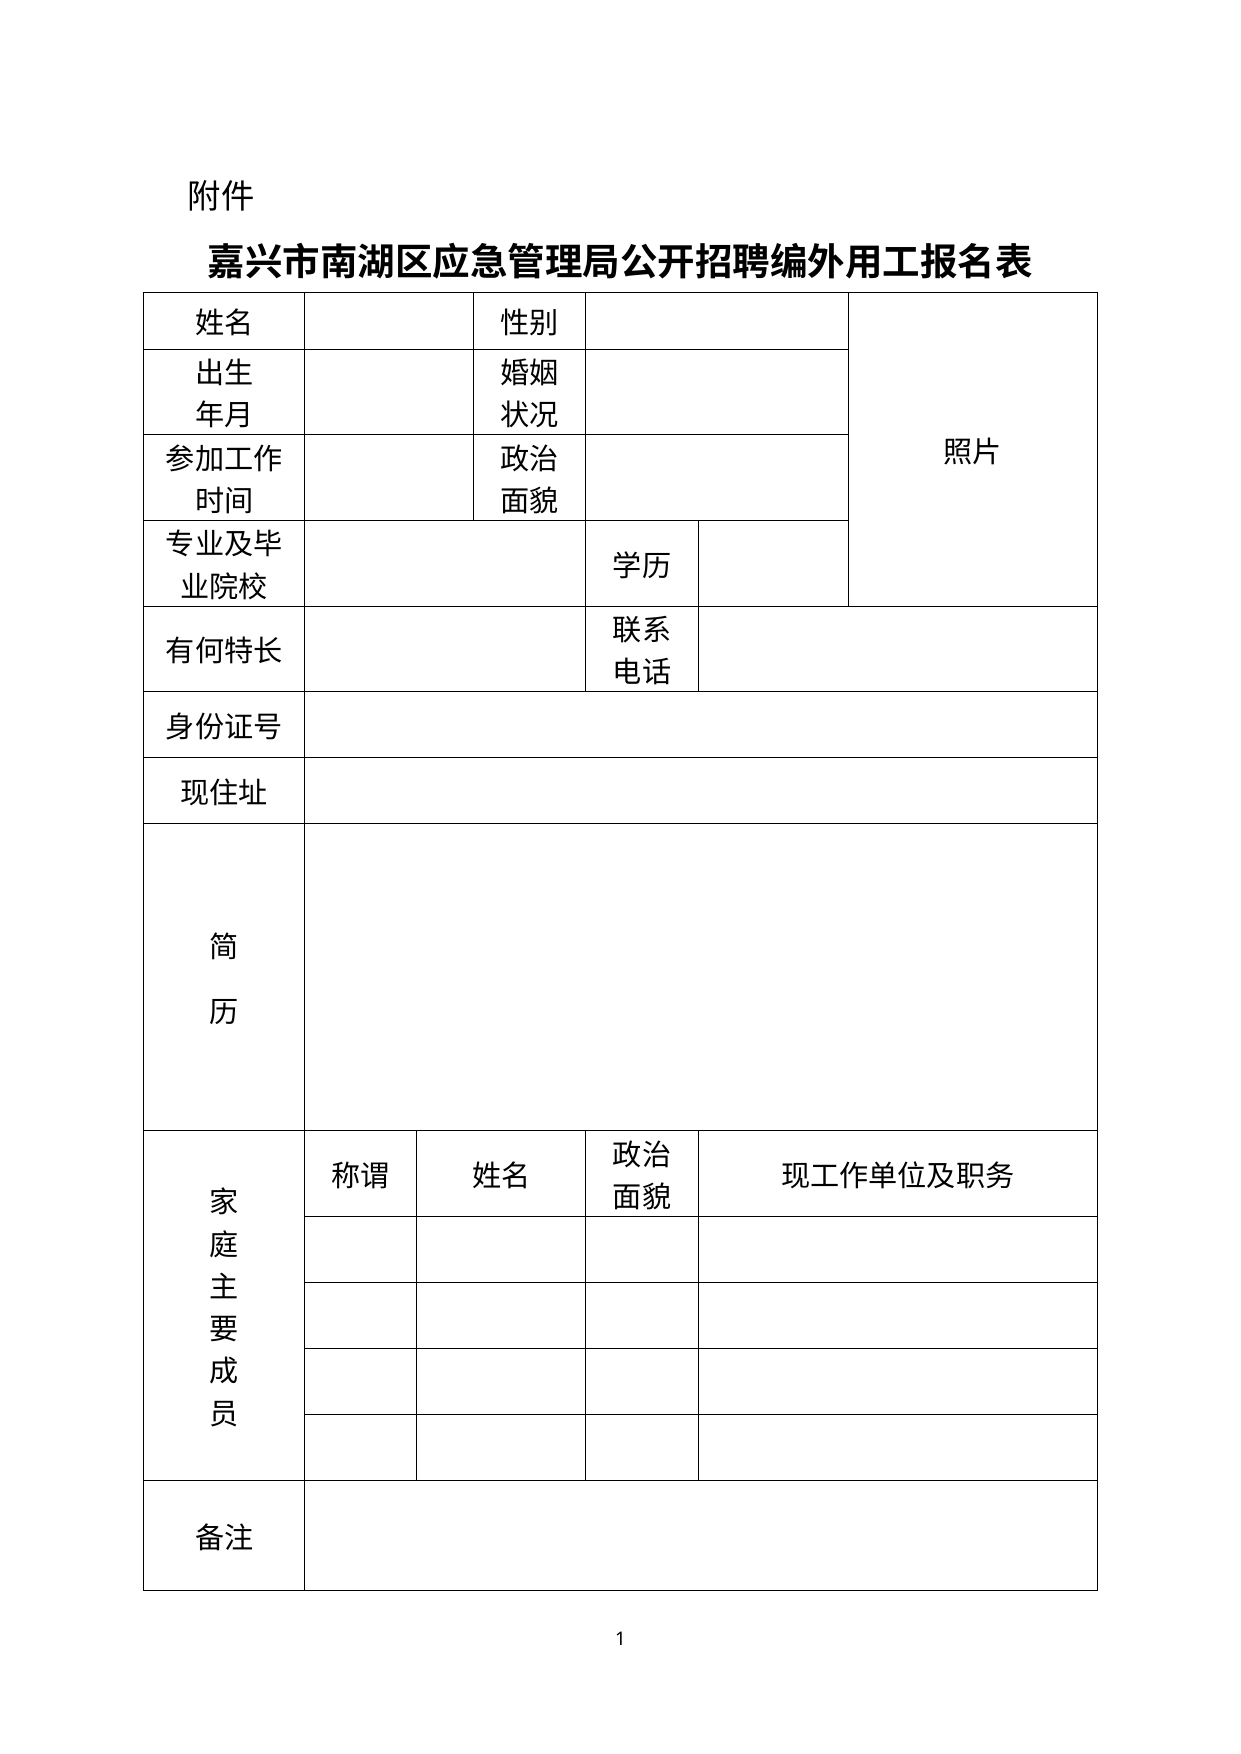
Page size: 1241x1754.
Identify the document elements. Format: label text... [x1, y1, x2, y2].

table_cell [699, 1415, 1097, 1480]
table_cell 称谓 [305, 1131, 416, 1216]
table_cell [305, 607, 585, 691]
table_cell [586, 1415, 698, 1480]
table_cell 学历 [586, 521, 698, 606]
table_cell [699, 607, 1097, 691]
table_header [305, 293, 473, 349]
table_cell [305, 350, 473, 434]
table_cell 参加工作 时间 [144, 435, 304, 520]
table_cell 政治 面貌 [474, 435, 585, 520]
table_header 性别 [474, 293, 585, 349]
table_cell [305, 692, 1097, 757]
table_cell 现住址 [144, 758, 304, 823]
table_cell [699, 1217, 1097, 1282]
text 嘉兴市南湖区应急管理局公开招聘编外用工报名表 [187, 227, 1053, 292]
table_cell 备注 [144, 1481, 304, 1590]
table_cell [305, 1217, 416, 1282]
table_cell [305, 824, 1097, 1130]
table_header [586, 293, 848, 349]
table_cell 身份证号 [144, 692, 304, 757]
table_header 照片 [849, 293, 1097, 606]
table_header 姓名 [144, 293, 304, 349]
table_cell 姓名 [417, 1131, 585, 1216]
table_cell [586, 1349, 698, 1414]
table_cell 家 庭 主 要 成 员 [144, 1131, 304, 1480]
table_cell [586, 1217, 698, 1282]
table_cell [305, 1349, 416, 1414]
table_cell [586, 350, 848, 434]
text 附件 [187, 162, 1053, 227]
table_cell 婚姻 状况 [474, 350, 585, 434]
table_cell 政治 面貌 [586, 1131, 698, 1216]
table_cell [305, 758, 1097, 823]
table_cell [305, 1481, 1097, 1590]
table_cell 简 历 [144, 824, 304, 1130]
table_cell 现工作单位及职务 [699, 1131, 1097, 1216]
table_cell [417, 1283, 585, 1348]
table_cell [305, 521, 585, 606]
table_cell [305, 1283, 416, 1348]
table_cell [305, 1415, 416, 1480]
table_cell [417, 1349, 585, 1414]
table_cell [305, 435, 473, 520]
table_cell 有何特长 [144, 607, 304, 691]
table_cell [699, 521, 848, 606]
table_cell 专业及毕业院校 [144, 521, 304, 606]
table_cell 出生 年月 [144, 350, 304, 434]
table_cell [699, 1349, 1097, 1414]
table_cell [417, 1415, 585, 1480]
table_cell [586, 435, 848, 520]
table_cell [417, 1217, 585, 1282]
table_cell [699, 1283, 1097, 1348]
table_cell [586, 1283, 698, 1348]
table_cell 联系 电话 [586, 607, 698, 691]
